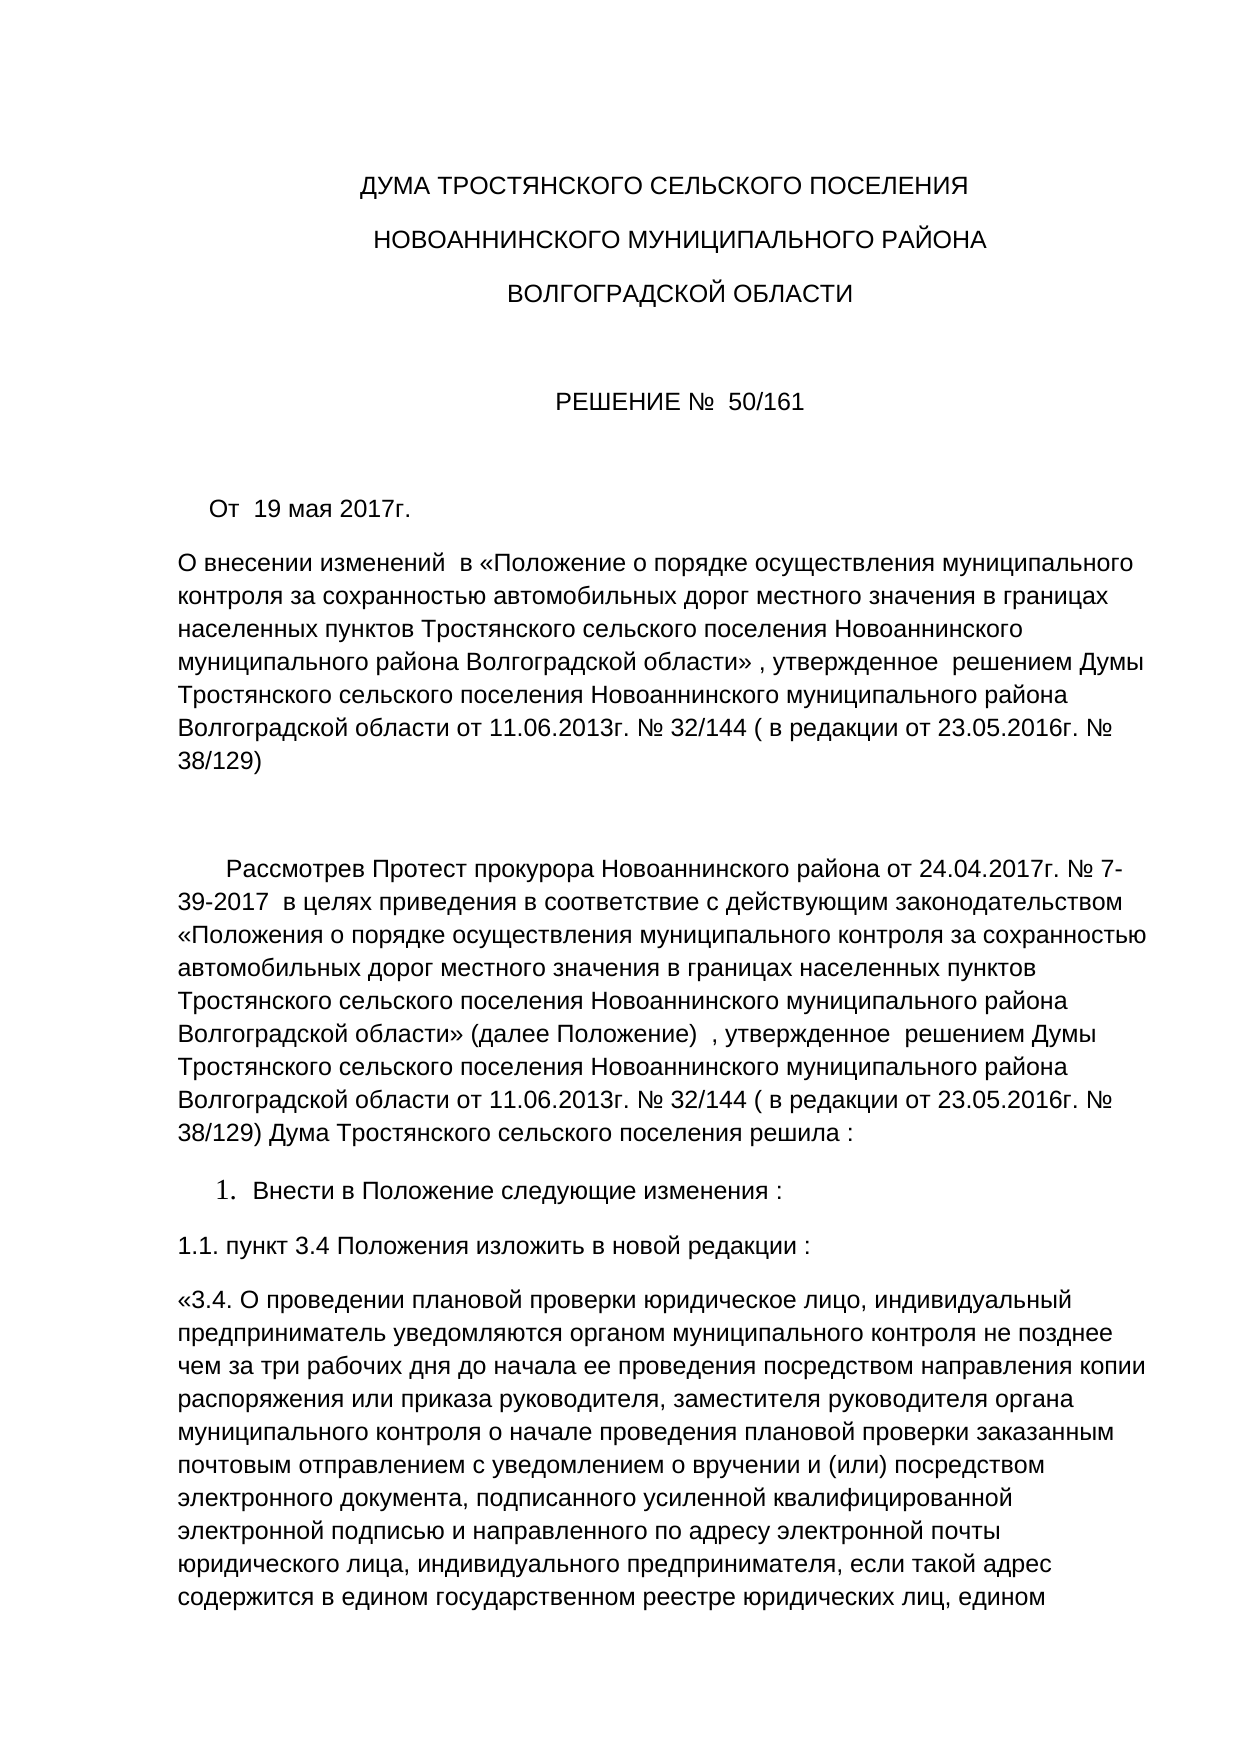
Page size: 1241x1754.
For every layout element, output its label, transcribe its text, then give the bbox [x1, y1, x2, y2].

text ВОЛГОГРАДСКОЙ ОБЛАСТИ [208, 279, 1152, 308]
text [177, 1285, 1152, 1611]
list Внести в Положение следующие изменения : [215, 1172, 1152, 1206]
text О внесении изменений в «Положение о порядке осуществления муниципального контроля за сохранностью автомобильных дорог местного значения в границах населенных пунктов Тростянского сельского поселения Новоаннинского муниципального района Волгоградской области» , утвержденное решением Думы Тростянского сельского поселения Новоаннинского муниципального района Волгоградской области от 11.06.2013г. № 32/144 ( в редакции от 23.05.2016г. № 38/129) [177, 548, 1152, 775]
text 1.1. пункт 3.4 Положения изложить в новой редакции : [177, 1231, 1152, 1260]
text НОВОАННИНСКОГО МУНИЦИПАЛЬНОГО РАЙОНА [208, 225, 1152, 254]
text От 19 мая 2017г. [208, 494, 1152, 523]
text РЕШЕНИЕ № 50/161 [208, 387, 1152, 415]
text Рассмотрев Протест прокурора Новоаннинского района от 24.04.2017г. № 7-39-2017 в целях приведения в соответствие с действующим законодательством «Положения о порядке осуществления муниципального контроля за сохранностью автомобильных дорог местного значения в границах населенных пунктов Тростянского сельского поселения Новоаннинского муниципального района Волгоградской области» (далее Положение) , утвержденное решением Думы Тростянского сельского поселения Новоаннинского муниципального района Волгоградской области от 11.06.2013г. № 32/144 ( в редакции от 23.05.2016г. № 38/129) Дума Тростянского сельского поселения решила : [177, 854, 1152, 1147]
text ДУМА ТРОСТЯНСКОГО СЕЛЬСКОГО ПОСЕЛЕНИЯ [177, 171, 1152, 200]
